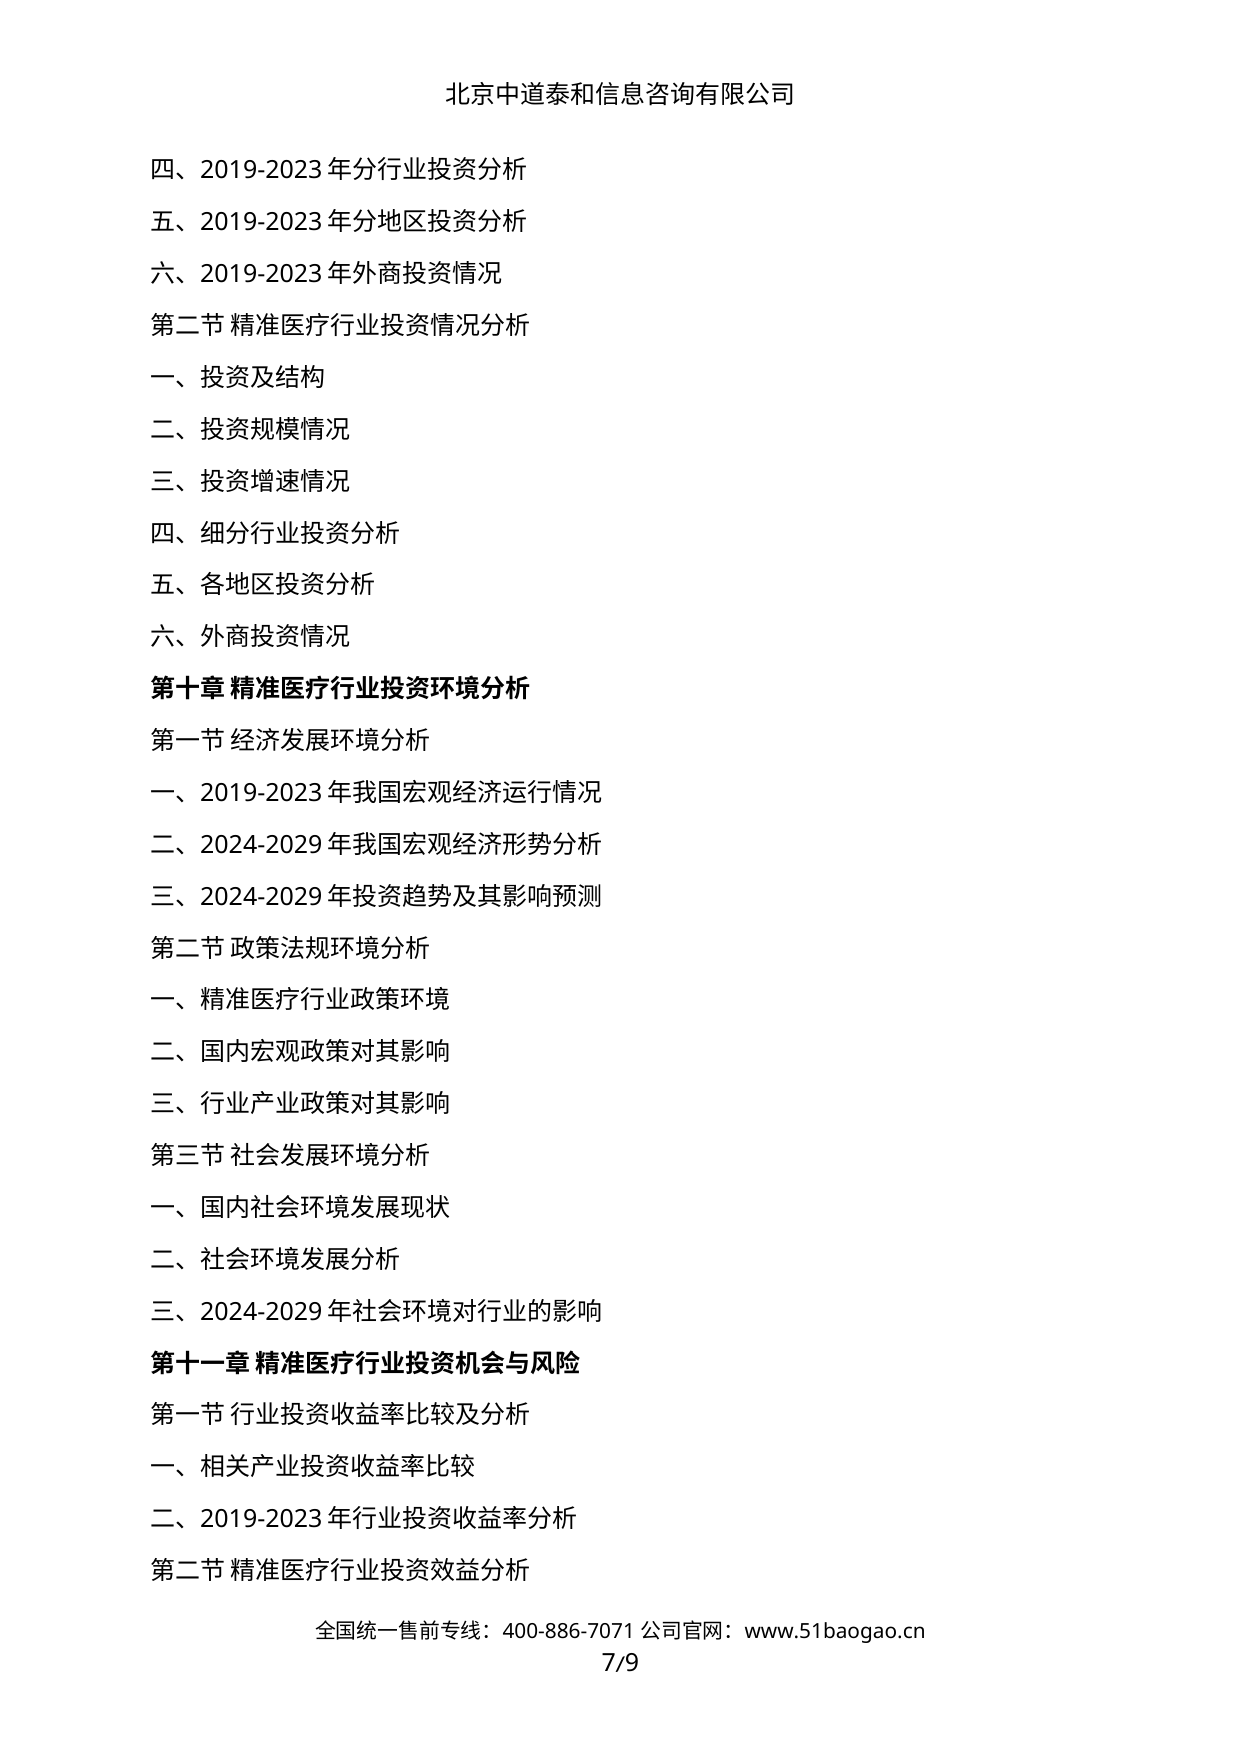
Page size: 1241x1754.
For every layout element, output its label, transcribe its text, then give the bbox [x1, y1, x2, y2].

text 五、2019-2023年分地区投资分析 [150, 202, 1090, 238]
text 一、相关产业投资收益率比较 [150, 1447, 1090, 1483]
text 三、2024-2029年投资趋势及其影响预测 [150, 876, 1090, 912]
text 二、社会环境发展分析 [150, 1239, 1090, 1276]
text 第二节 政策法规环境分析 [150, 928, 1090, 964]
text 二、2019-2023年行业投资收益率分析 [150, 1499, 1090, 1535]
text 六、外商投资情况 [150, 617, 1090, 653]
text 三、2024-2029年社会环境对行业的影响 [150, 1291, 1090, 1327]
text 第三节 社会发展环境分析 [150, 1136, 1090, 1172]
text 二、国内宏观政策对其影响 [150, 1032, 1090, 1068]
text 一、国内社会环境发展现状 [150, 1187, 1090, 1224]
text 一、2019-2023年我国宏观经济运行情况 [150, 772, 1090, 809]
text 四、2019-2023年分行业投资分析 [150, 150, 1090, 186]
text 一、投资及结构 [150, 357, 1090, 394]
text 第二节 精准医疗行业投资效益分析 [150, 1551, 1090, 1587]
text 第十章 精准医疗行业投资环境分析 [150, 669, 1090, 705]
text 五、各地区投资分析 [150, 565, 1090, 601]
text 三、行业产业政策对其影响 [150, 1084, 1090, 1120]
text 一、精准医疗行业政策环境 [150, 980, 1090, 1016]
text 四、细分行业投资分析 [150, 513, 1090, 549]
text 二、2024-2029年我国宏观经济形势分析 [150, 824, 1090, 861]
text 第一节 经济发展环境分析 [150, 721, 1090, 757]
text 第一节 行业投资收益率比较及分析 [150, 1395, 1090, 1431]
text 第十一章 精准医疗行业投资机会与风险 [150, 1343, 1090, 1379]
text 六、2019-2023年外商投资情况 [150, 254, 1090, 290]
text 第二节 精准医疗行业投资情况分析 [150, 306, 1090, 342]
text 三、投资增速情况 [150, 461, 1090, 497]
text 二、投资规模情况 [150, 409, 1090, 446]
